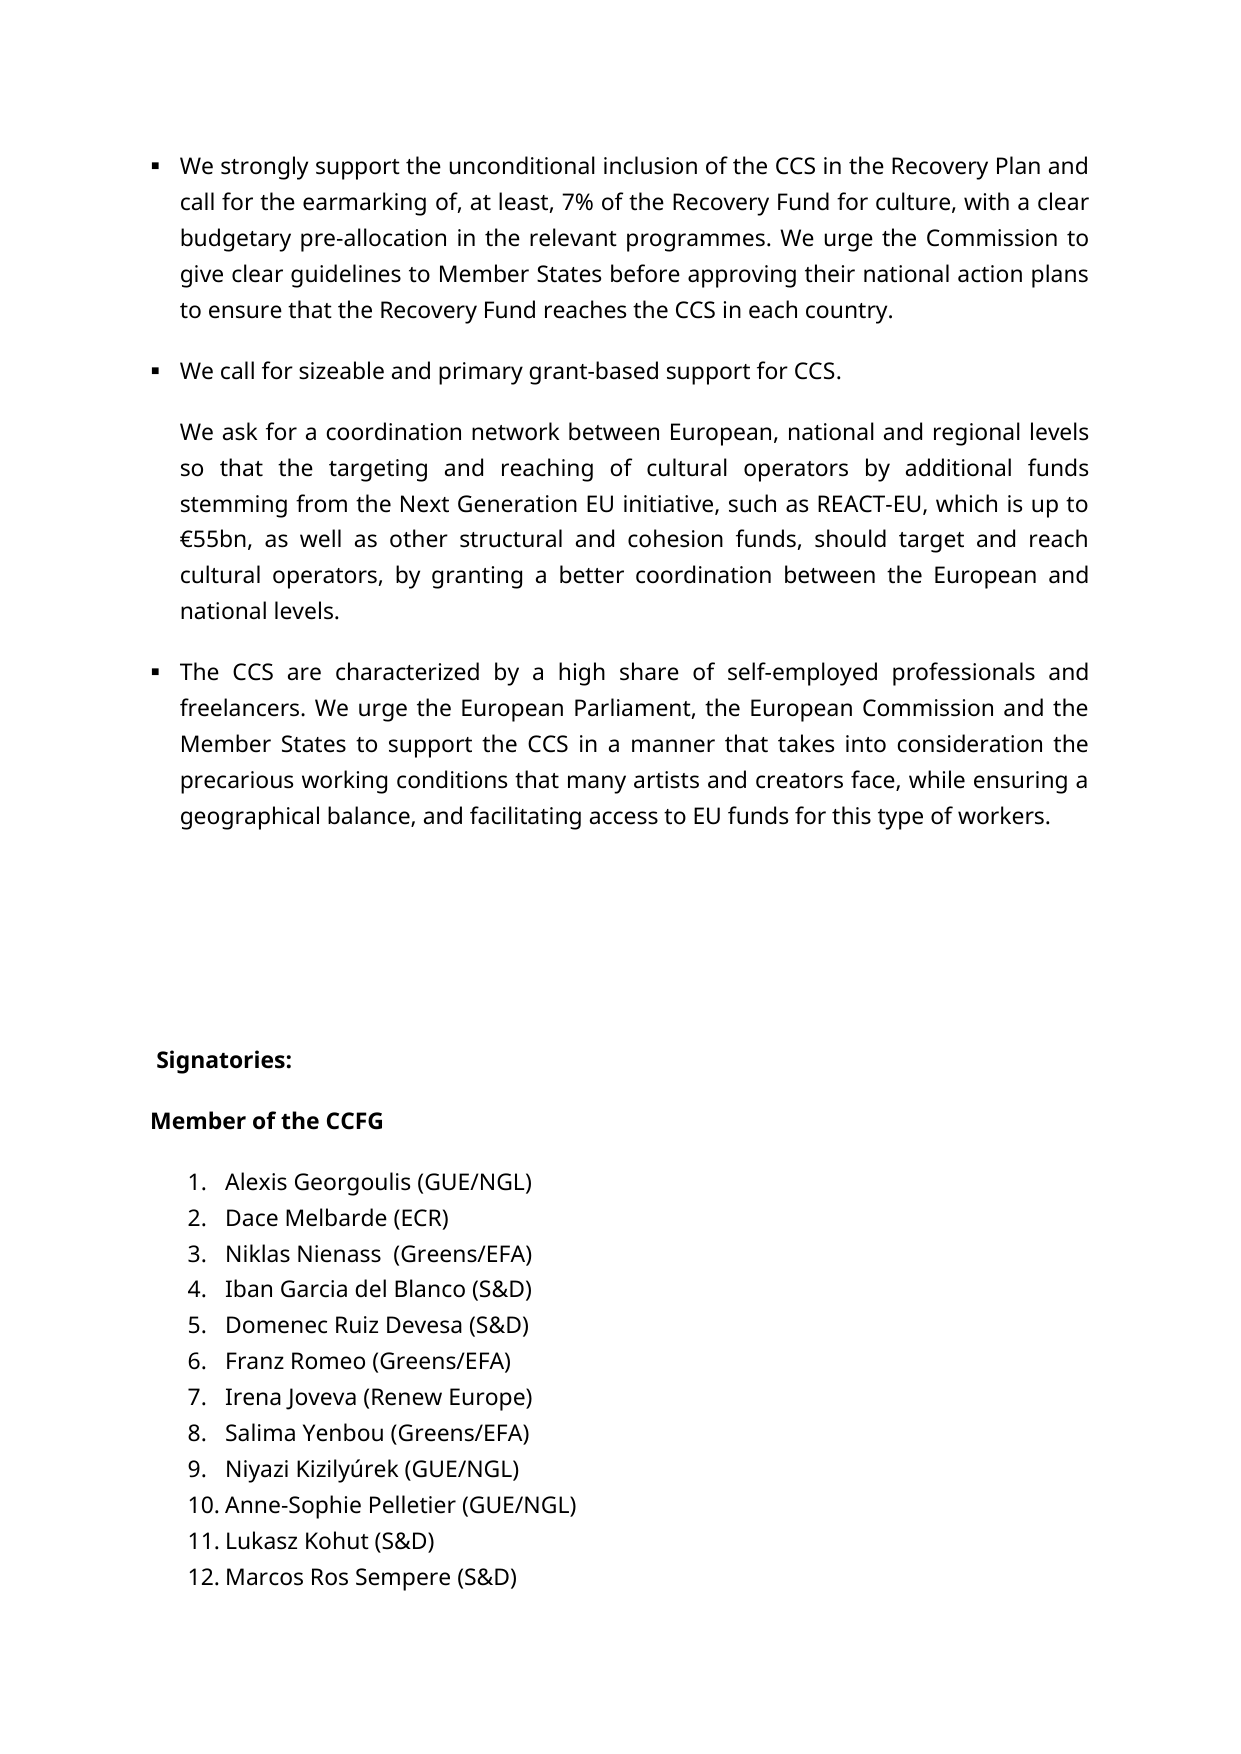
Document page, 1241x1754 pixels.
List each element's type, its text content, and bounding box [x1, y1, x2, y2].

text Member of the CCFG [150, 1105, 1090, 1136]
list We call for sizeable and primary grant-based support for CCS. [150, 355, 1090, 386]
list We strongly support the unconditional inclusion of the CCS in the Recovery Plan and call for the earmarking of, at least, 7% of the Recovery Fund for culture, with a clear budgetary pre-allocation in the relevant programmes. We urge the Commission to give clear guidelines to Member States before approving their national action plans to ensure that the Recovery Fund reaches the CCS in each country. [150, 150, 1090, 325]
text Signatories: [150, 1044, 1090, 1075]
list Niklas Nienass (Greens/EFA) [187, 1237, 1090, 1269]
list Anne-Sophie Pelletier (GUE/NGL) [187, 1489, 1090, 1520]
list The CCS are characterized by a high share of self-employed professionals and freelancers. We urge the European Parliament, the European Commission and the Member States to support the CCS in a manner that takes into consideration the precarious working conditions that many artists and creators face, while ensuring a geographical balance, and facilitating access to EU funds for this type of workers. [150, 656, 1090, 831]
list Marcos Ros Sempere (S&D) [187, 1561, 1090, 1592]
list Lukasz Kohut (S&D) [187, 1525, 1090, 1556]
list Salima Yenbou (Greens/EFA) [187, 1417, 1090, 1448]
list Niyazi Kizilyúrek (GUE/NGL) [187, 1453, 1090, 1484]
list Dace Melbarde (ECR) [187, 1202, 1090, 1233]
list Iban Garcia del Blanco (S&D) [187, 1273, 1090, 1305]
list Franz Romeo (Greens/EFA) [187, 1345, 1090, 1377]
list Domenec Ruiz Devesa (S&D) [187, 1309, 1090, 1341]
list We ask for a coordination network between European, national and regional levels so that the targeting and reaching of cultural operators by additional funds stemming from the Next Generation EU initiative, such as REACT-EU, which is up to €55bn, as well as other structural and cohesion funds, should target and reach cultural operators, by granting a better coordination between the European and national levels. [179, 416, 1090, 627]
list Alexis Georgoulis (GUE/NGL) [187, 1166, 1090, 1197]
list Irena Joveva (Renew Europe) [187, 1381, 1090, 1412]
